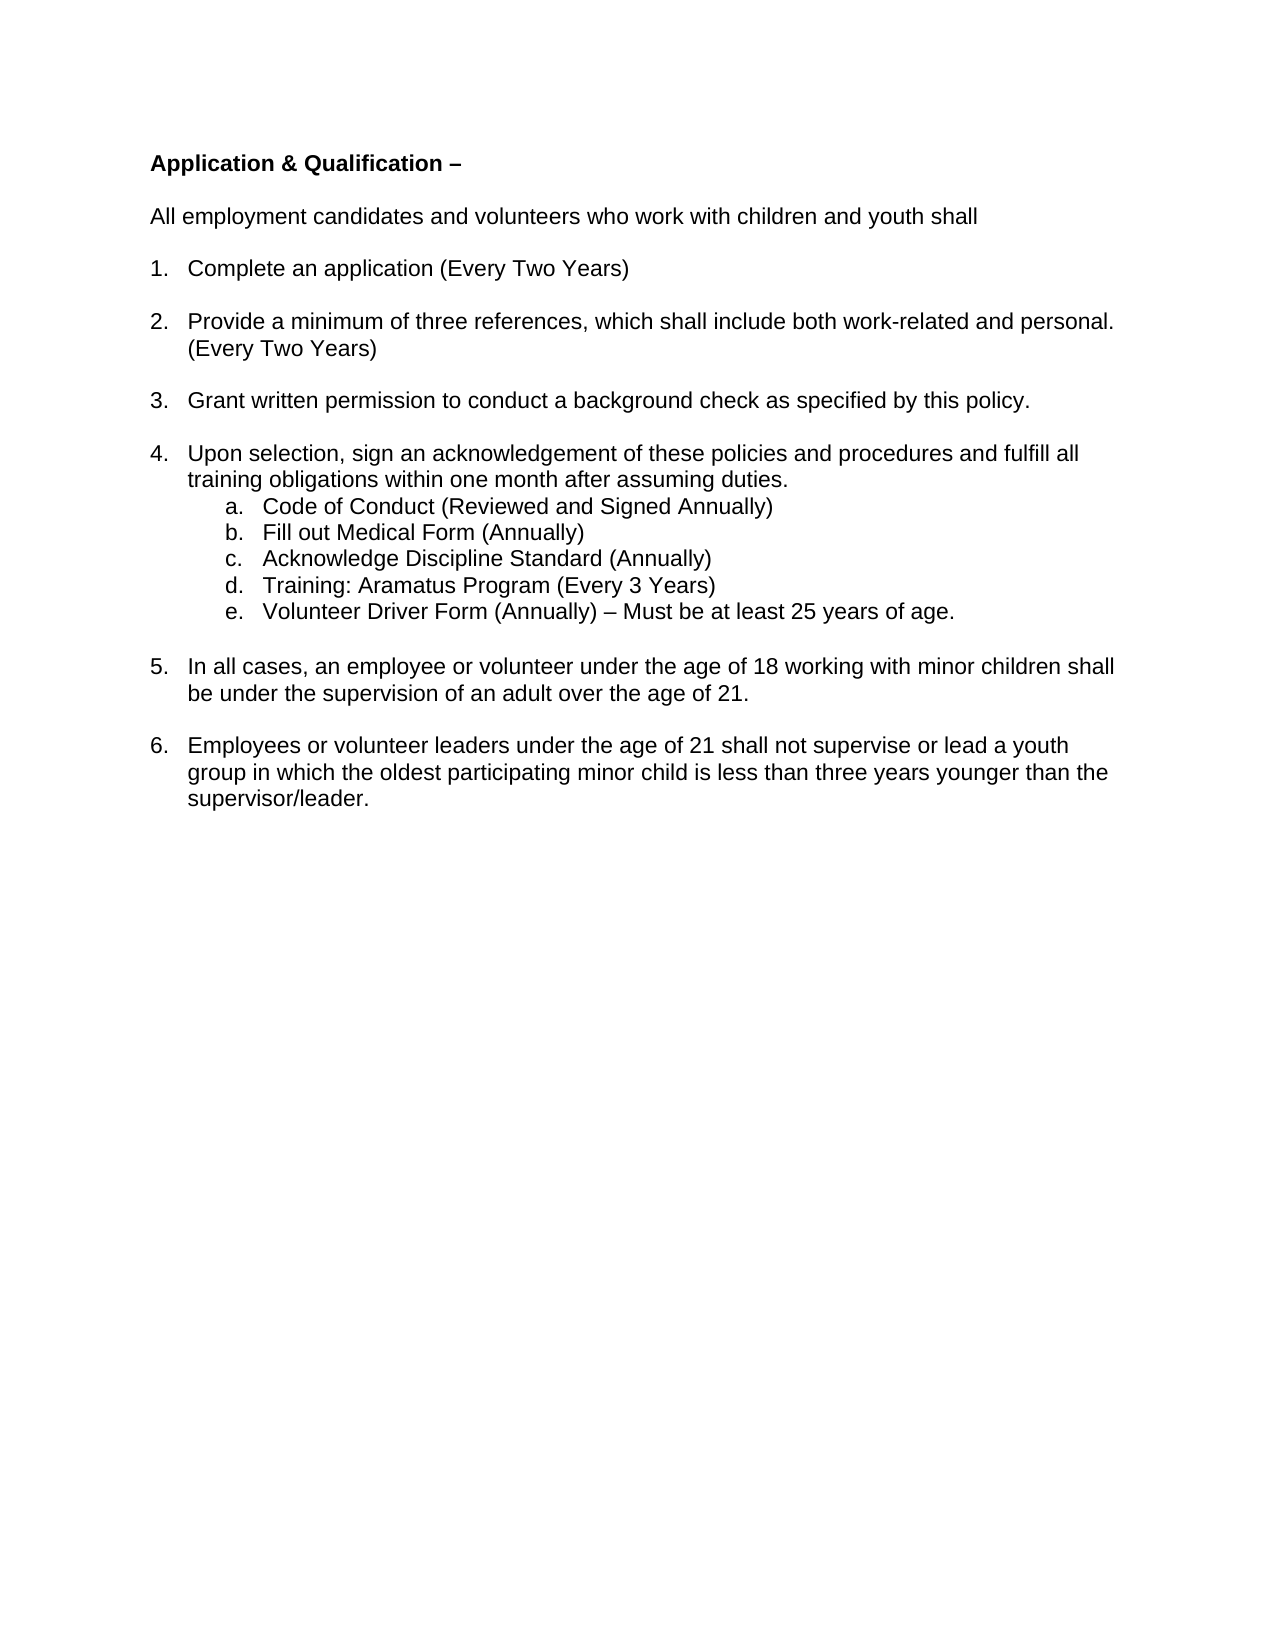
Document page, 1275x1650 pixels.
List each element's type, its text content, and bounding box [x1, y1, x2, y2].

list Employees or volunteer leaders under the age of 21 shall not supervise or lead a youth group in which the oldest participating minor child is less than three years younger than the supervisor/leader. [150, 732, 1125, 811]
list Provide a minimum of three references, which shall include both work-related and personal. (Every Two Years) [150, 308, 1125, 361]
list Training: Aramatus Program (Every 3 Years) [225, 572, 1125, 598]
text All employment candidates and volunteers who work with children and youth shall [150, 203, 1125, 229]
list Complete an application (Every Two Years) [150, 255, 1125, 282]
list In all cases, an employee or volunteer under the age of 18 working with minor children shall be under the supervision of an adult over the age of 21. [150, 653, 1125, 706]
list Volunteer Driver Form (Annually) – Must be at least 25 years of age. [225, 598, 1125, 624]
list Acknowledge Discipline Standard (Annually) [225, 545, 1125, 572]
list Upon selection, sign an acknowledgement of these policies and procedures and fulfill all training obligations within one month after assuming duties. [150, 440, 1125, 493]
list Fill out Medical Form (Annually) [225, 519, 1125, 545]
list Grant written permission to conduct a background check as specified by this policy. [150, 387, 1125, 413]
text Application & Qualification – [150, 150, 1125, 176]
list Code of Conduct (Reviewed and Signed Annually) [225, 493, 1125, 519]
